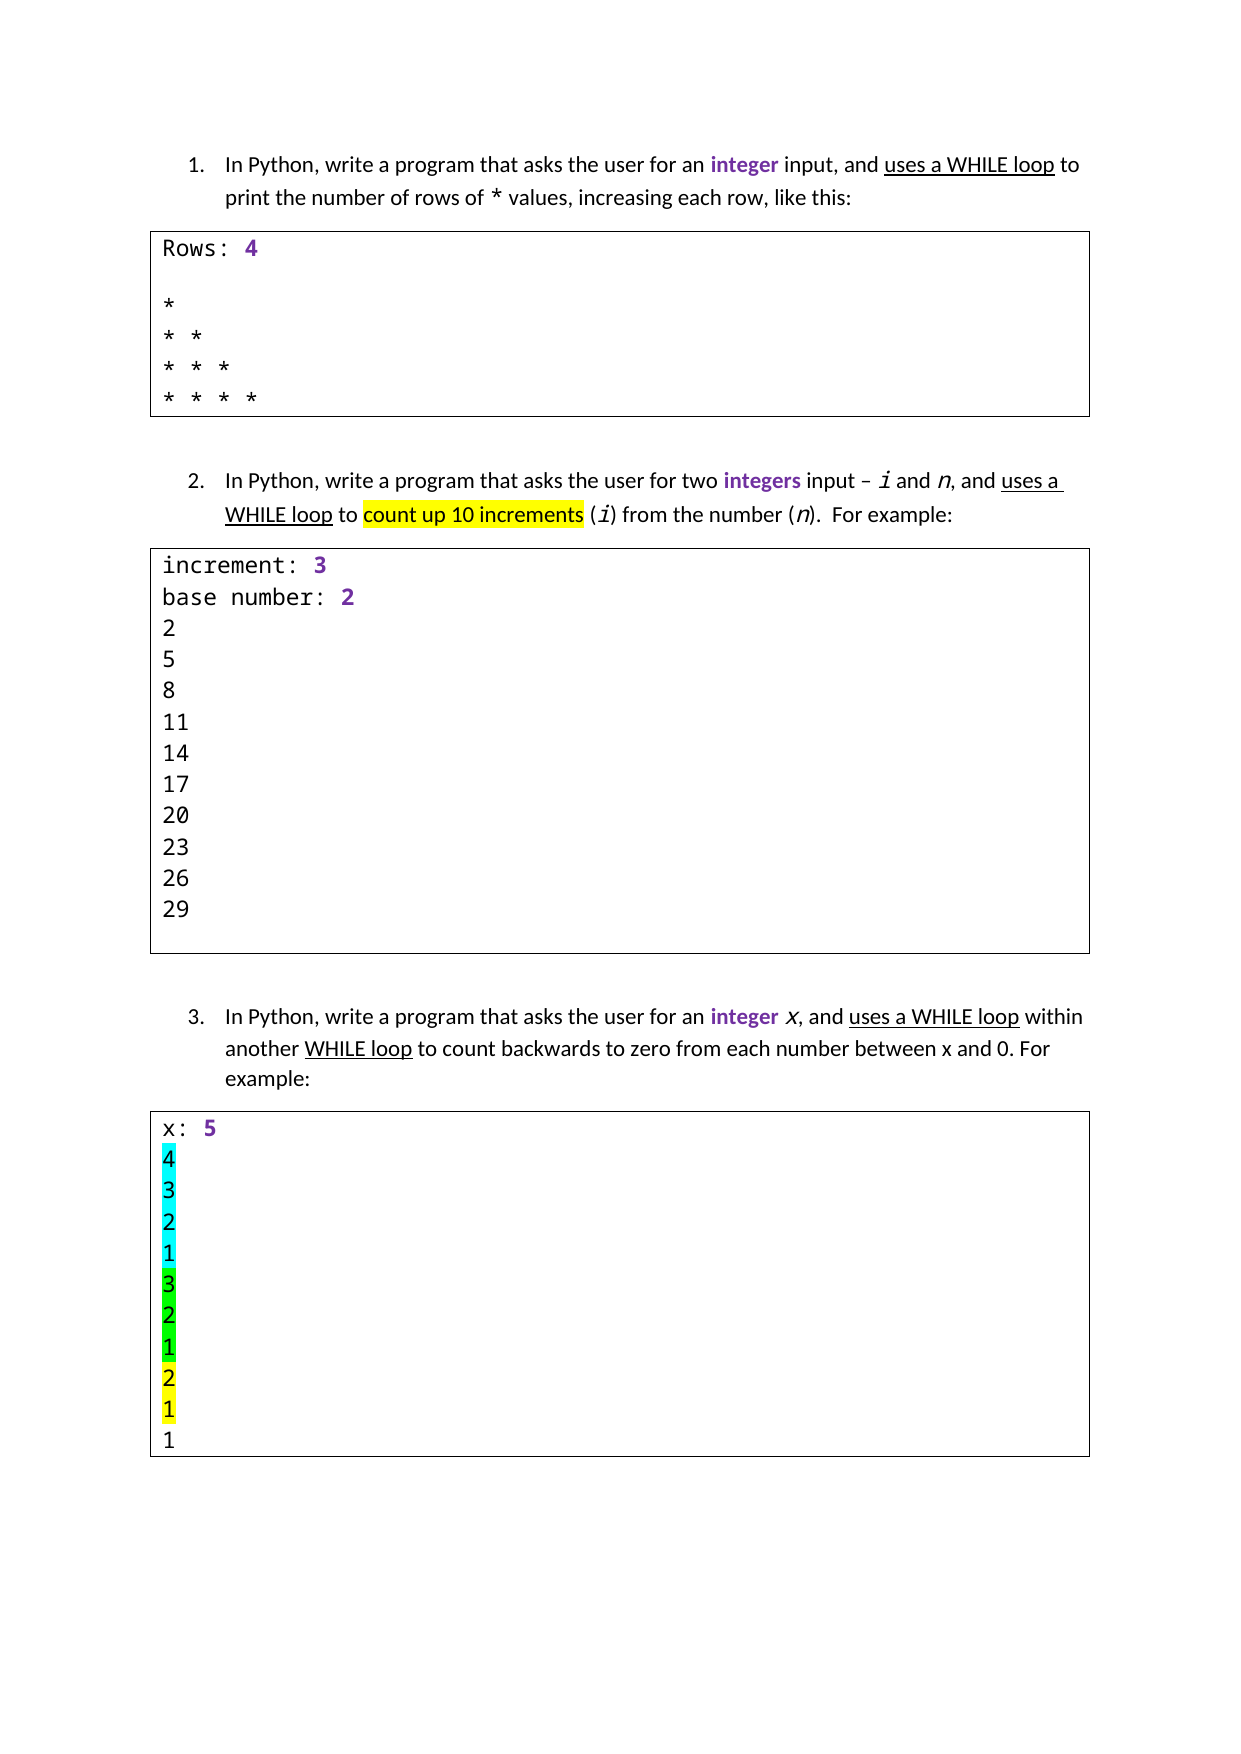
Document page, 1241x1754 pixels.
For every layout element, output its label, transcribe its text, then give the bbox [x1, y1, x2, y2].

table_header Rows: 4 * * * * * * * * * * [151, 232, 1089, 416]
table_header increment: 3 base number: 2 2 5 8 11 14 17 20 23 26 29 [151, 549, 1089, 952]
list In Python, write a program that asks the user for two integers input – i and n, and uses a WHILE loop to count up 10 increments (i) from the number (n). For example: [187, 464, 1090, 529]
list In Python, write a program that asks the user for an integer input, and uses a WHILE loop to print the number of rows of * values, increasing each row, like this: [187, 150, 1090, 212]
list In Python, write a program that asks the user for an integer x, and uses a WHILE loop within another WHILE loop to count backwards to zero from each number between x and 0. For example: [187, 1000, 1090, 1092]
table_header x: 5 4 3 2 1 3 2 1 2 1 1 [151, 1112, 1089, 1456]
